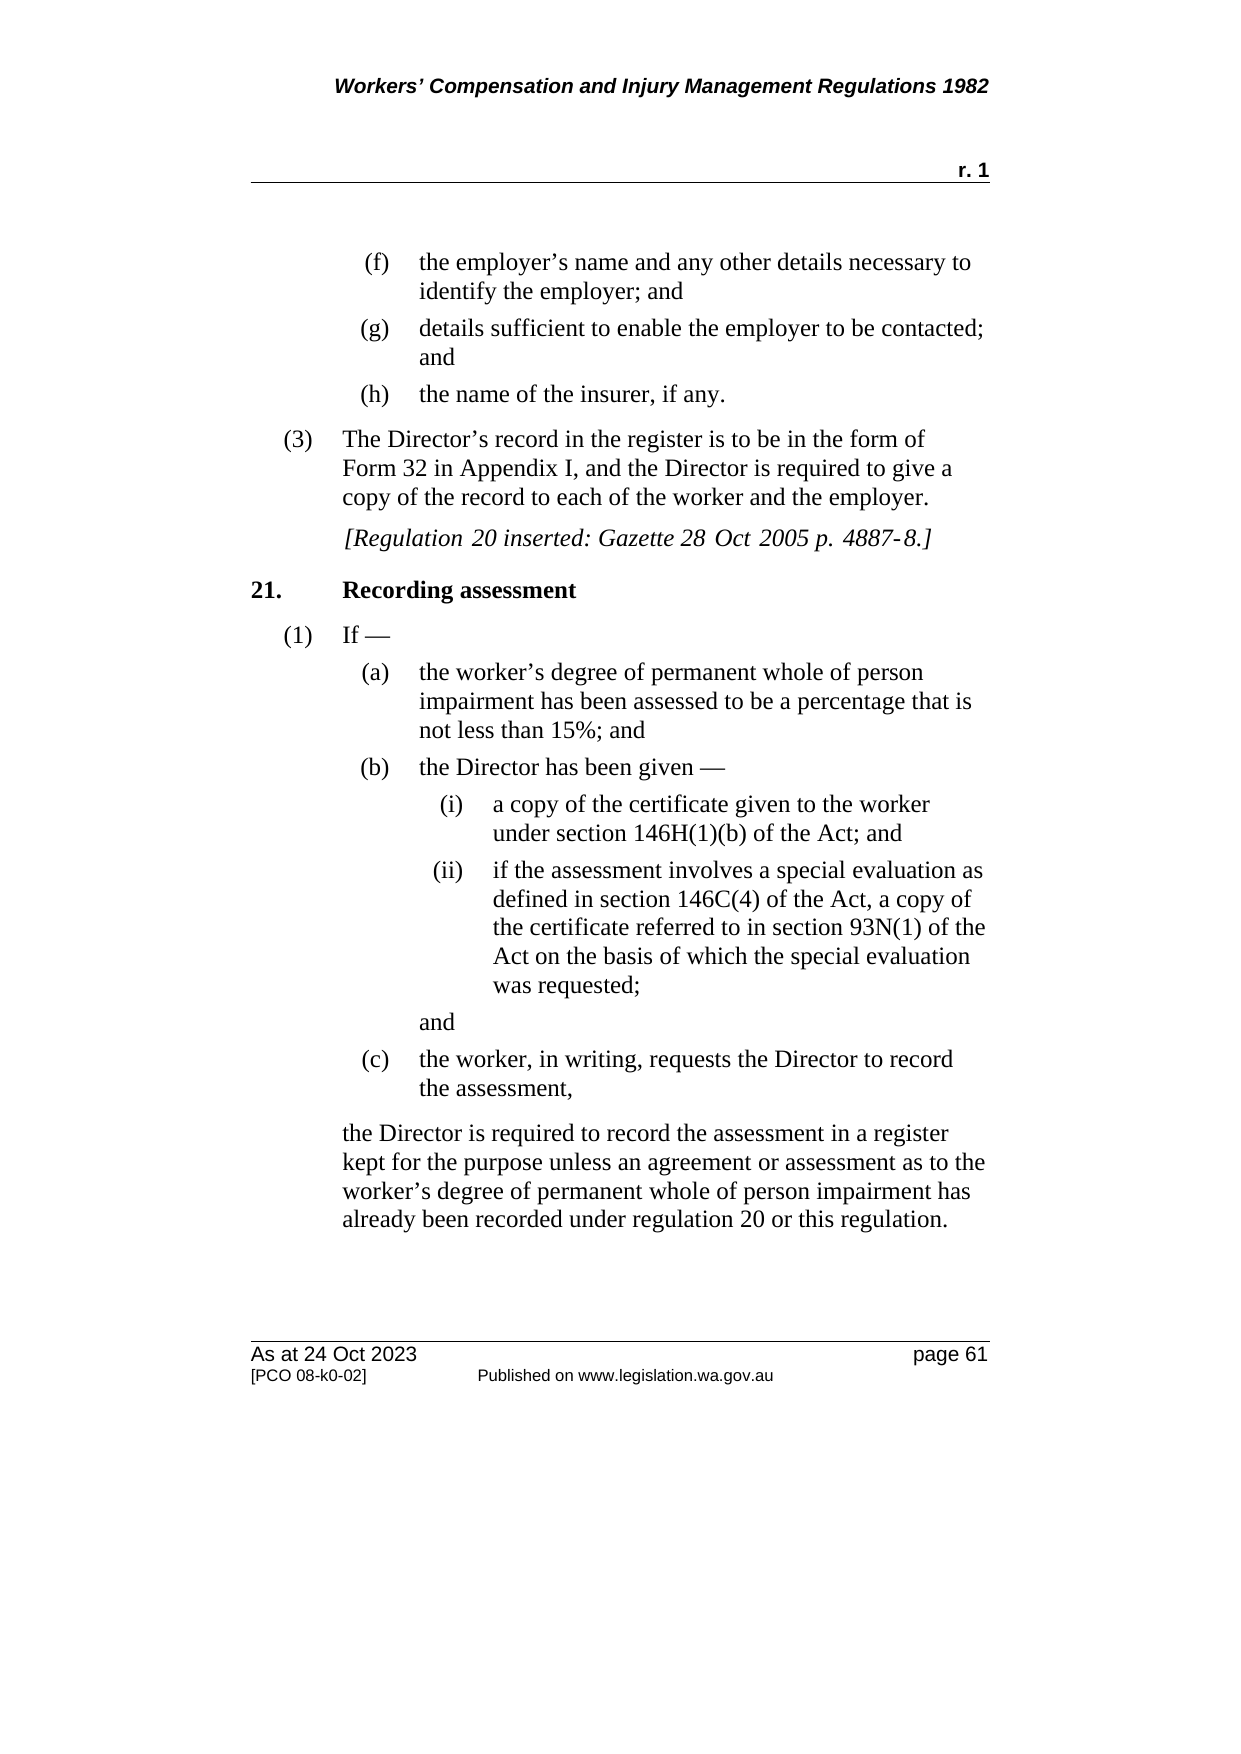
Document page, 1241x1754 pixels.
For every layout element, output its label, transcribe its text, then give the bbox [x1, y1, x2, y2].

text the Director is required to record the assessment in a register kept for the purpose unless an agreement or assessment as to the worker’s degree of permanent whole of person impairment has already been recorded under regulation 20 or this regulation. [251, 1118, 990, 1233]
text (1) If — [251, 620, 990, 649]
text (i) a copy of the certificate given to the worker under section 146H(1)(b) of the Act; and [251, 789, 990, 847]
text (3) The Director’s record in the register is to be in the form of Form 32 in Appendix I, and the Director is required to give a copy of the record to each of the worker and the employer. [251, 424, 990, 511]
text and [251, 1007, 990, 1036]
subtitle 21. Recording assessment [251, 575, 990, 604]
text (f) the employer’s name and any other details necessary to identify the employer; and [251, 247, 990, 305]
text (h) the name of the insurer, if any. [251, 379, 990, 408]
text (a) the worker’s degree of permanent whole of person impairment has been assessed to be a percentage that is not less than 15%; and [251, 657, 990, 744]
text (b) the Director has been given — [251, 752, 990, 781]
text (ii) if the assessment involves a special evaluation as defined in section 146C(4) of the Act, a copy of the certificate referred to in section 93N(1) of the Act on the basis of which the special evaluation was requested; [251, 855, 990, 999]
text (g) details sufficient to enable the employer to be contacted; and [251, 313, 990, 371]
text (c) the worker, in writing, requests the Director to record the assessment, [251, 1044, 990, 1102]
text [Regulation 20 inserted: Gazette 28 Oct 2005 p. 4887-8.] [251, 523, 990, 552]
